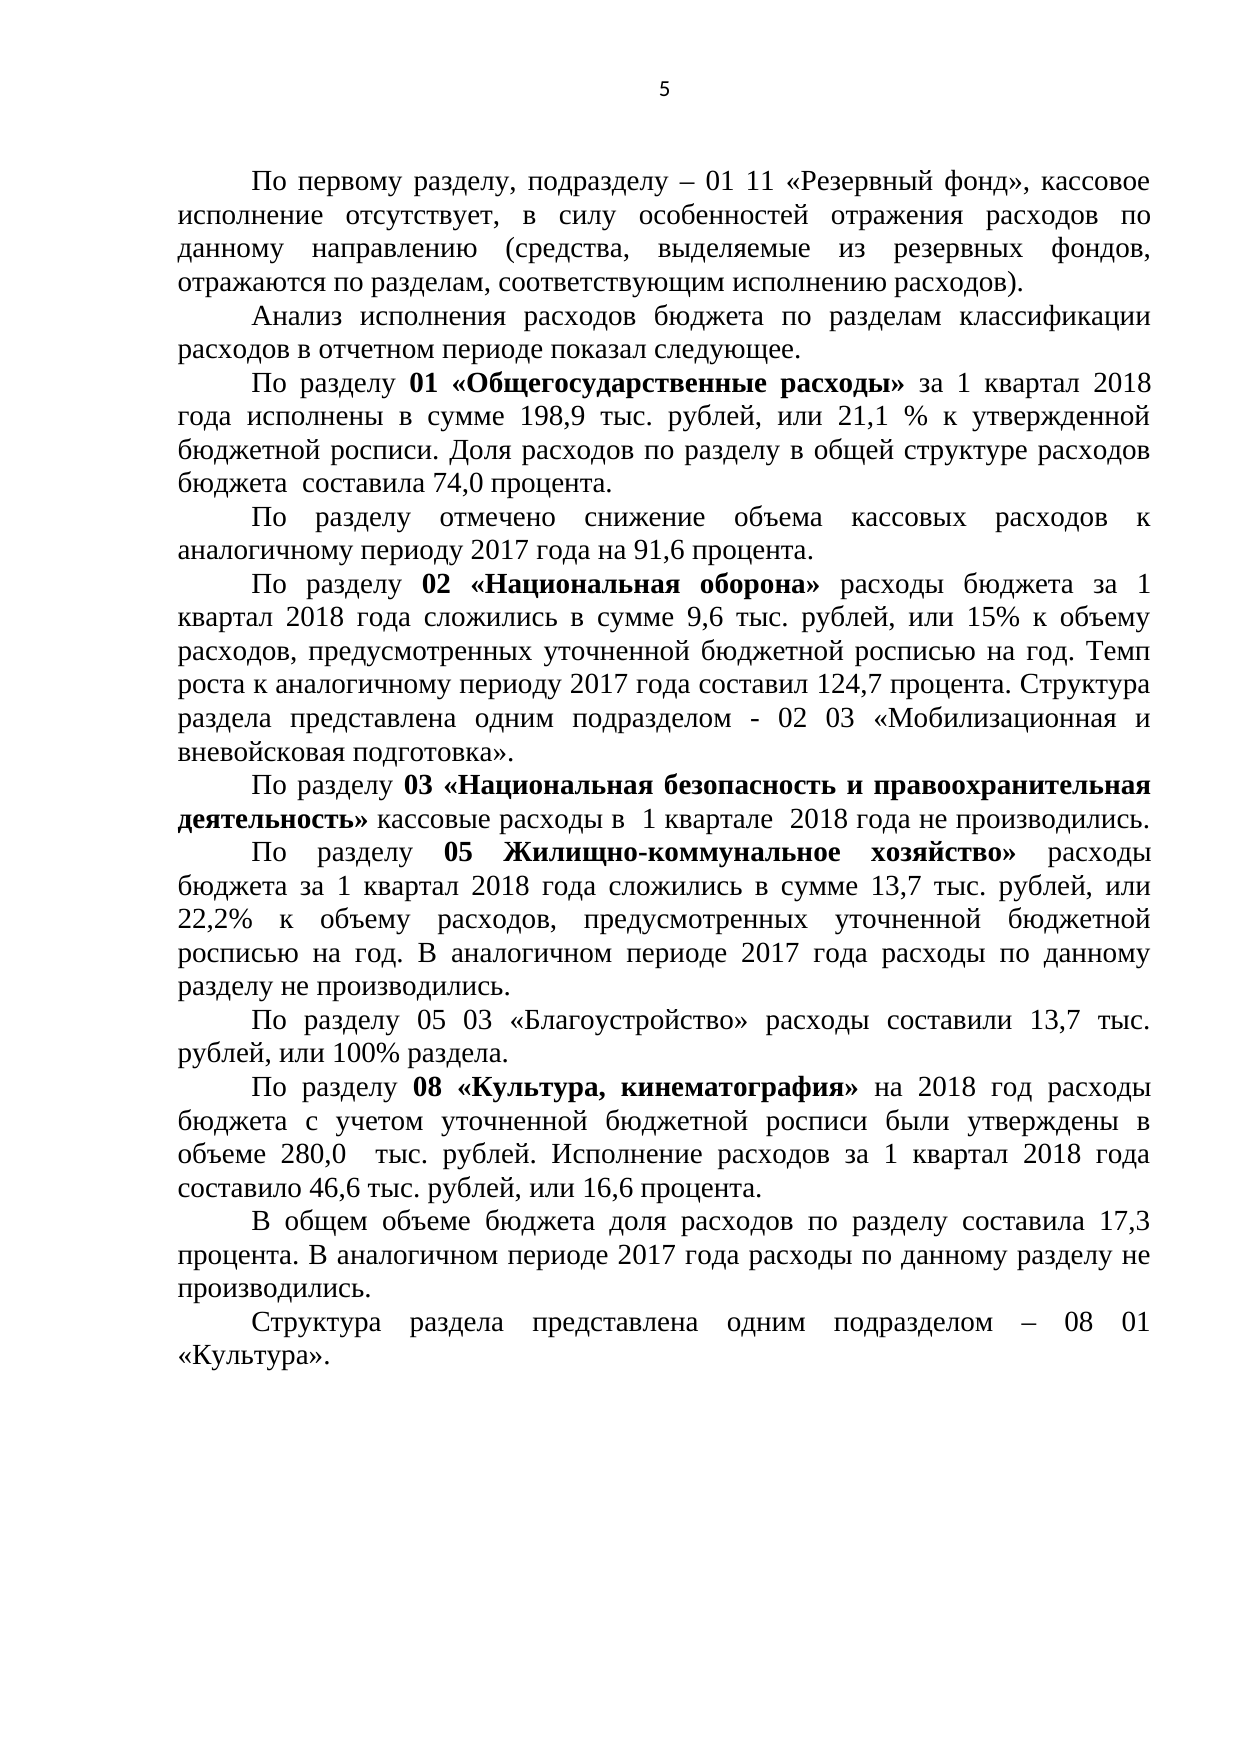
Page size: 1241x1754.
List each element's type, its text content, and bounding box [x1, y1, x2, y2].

text По первому разделу, подразделу – 01 11 «Резервный фонд», кассовое исполнение отсутствует, в силу особенностей отражения расходов по данному направлению (средства, выделяемые из резервных фондов, отражаются по разделам, соответствующим исполнению расходов). [177, 163, 1152, 298]
text По разделу 05 03 «Благоустройство» расходы составили 13,7 тыс. рублей, или 100% раздела. [177, 1002, 1152, 1069]
text В общем объеме бюджета доля расходов по разделу составила 17,3 процента. В аналогичном периоде 2017 года расходы по данному разделу не производились. [177, 1203, 1152, 1304]
text По разделу 08 «Культура, кинематография» на 2018 год расходы бюджета с учетом уточненной бюджетной росписи были утверждены в объеме 280,0 тыс. рублей. Исполнение расходов за 1 квартал 2018 года составило 46,6 тыс. рублей, или 16,6 процента. [177, 1069, 1152, 1203]
text По разделу отмечено снижение объема кассовых расходов к аналогичному периоду 2017 года на 91,6 процента. [177, 499, 1152, 566]
text По разделу 01 «Общегосударственные расходы» за 1 квартал 2018 года исполнены в сумме 198,9 тыс. рублей, или 21,1 % к утвержденной бюджетной росписи. Доля расходов по разделу в общей структуре расходов бюджета составила 74,0 процента. [177, 365, 1152, 499]
text По разделу 02 «Национальная оборона» расходы бюджета за 1 квартал 2018 года сложились в сумме 9,6 тыс. рублей, или 15% к объему расходов, предусмотренных уточненной бюджетной росписью на год. Темп роста к аналогичному периоду 2017 года составил 124,7 процента. Структура раздела представлена одним подразделом - 02 03 «Мобилизационная и вневойсковая подготовка». [177, 566, 1152, 767]
text По разделу 03 «Национальная безопасность и правоохранительная деятельность» кассовые расходы в 1 квартале 2018 года не производились. По разделу 05 Жилищно-коммунальное хозяйство» расходы бюджета за 1 квартал 2018 года сложились в сумме 13,7 тыс. рублей, или 22,2% к объему расходов, предусмотренных уточненной бюджетной росписью на год. В аналогичном периоде 2017 года расходы по данному разделу не производились. [177, 767, 1152, 1002]
text Структура раздела представлена одним подразделом – 08 01 «Культура». [177, 1304, 1152, 1371]
text Анализ исполнения расходов бюджета по разделам классификации расходов в отчетном периоде показал следующее. [177, 298, 1152, 365]
